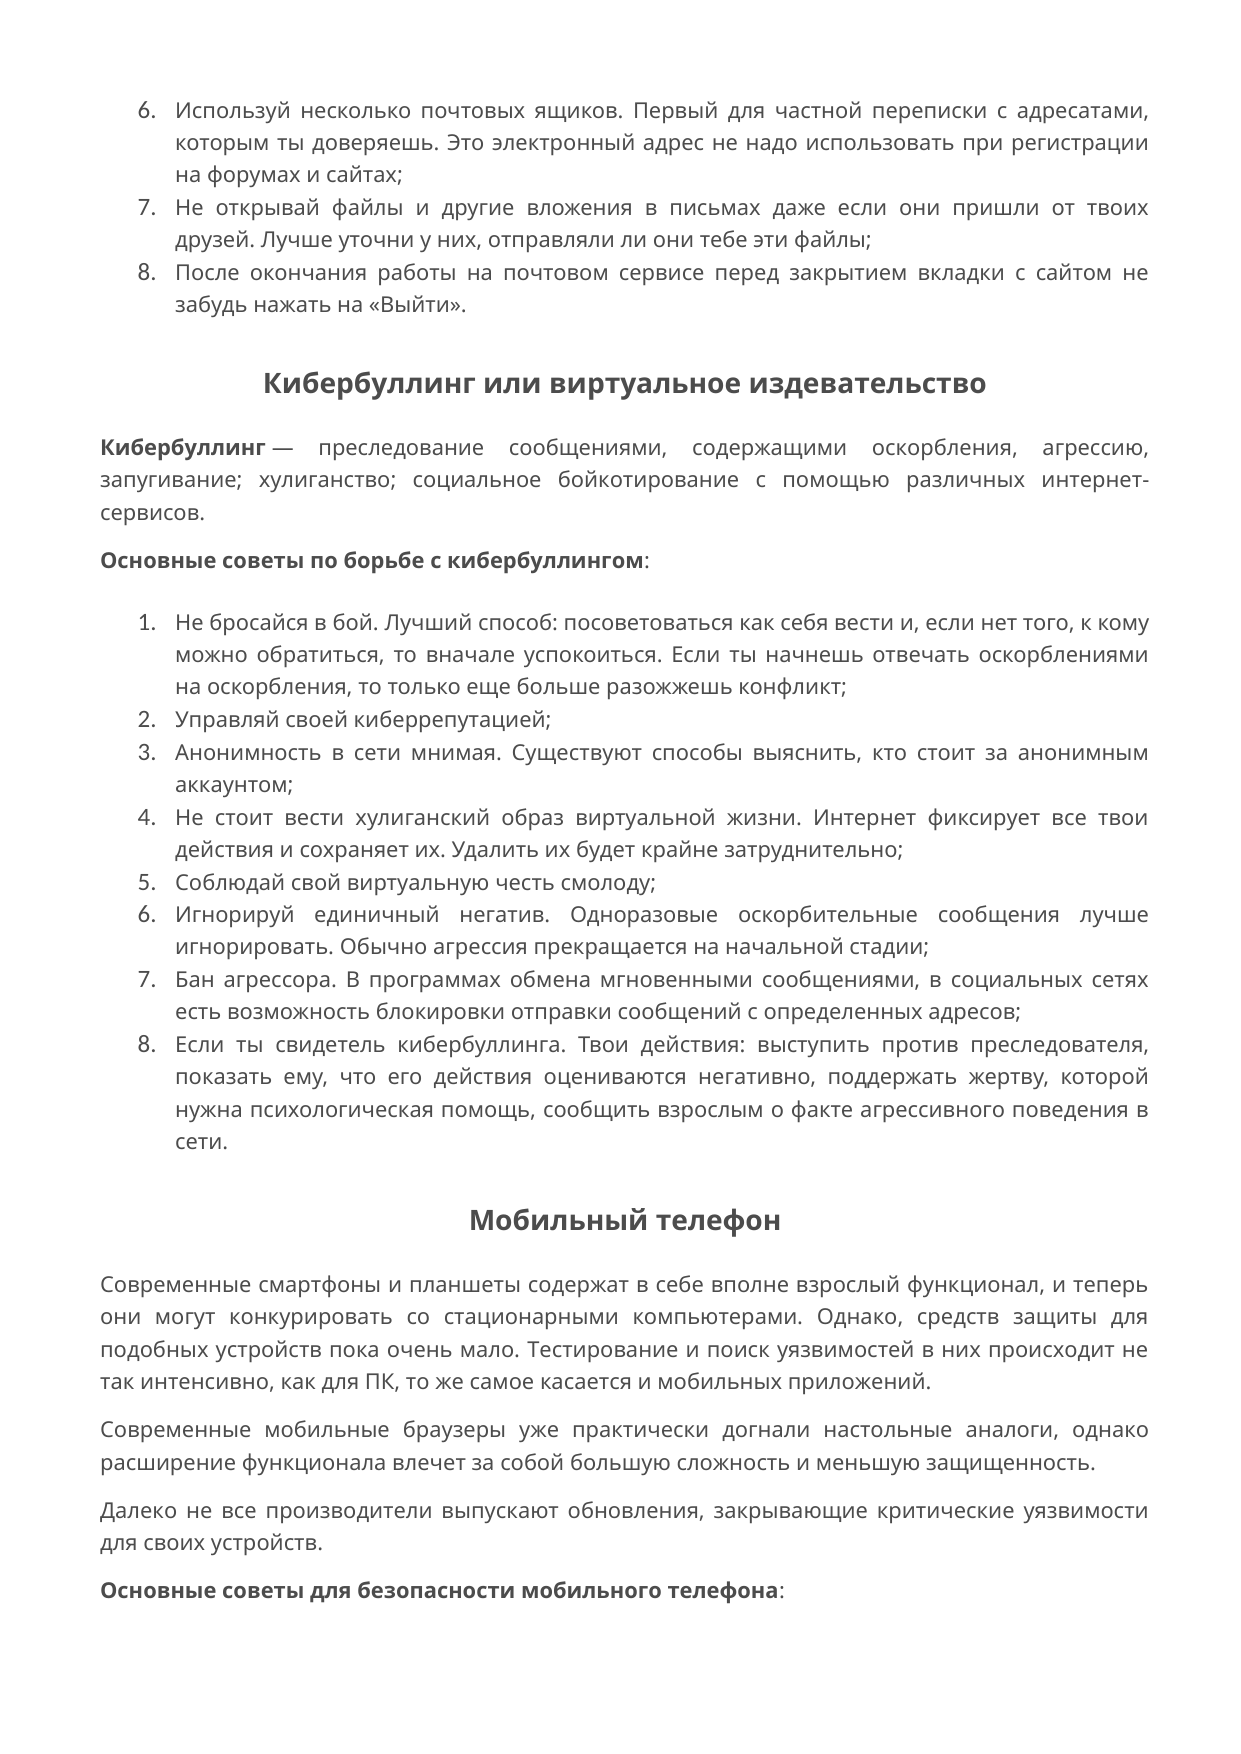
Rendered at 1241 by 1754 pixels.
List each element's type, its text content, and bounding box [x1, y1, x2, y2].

text Современные смартфоны и планшеты содержат в себе вполне взрослый функционал, и теперь они могут конкурировать со стационарными компьютерами. Однако, средств защиты для подобных устройств пока очень мало. Тестирование и поиск уязвимостей в них происходит не так интенсивно, как для ПК, то же самое касается и мобильных приложений. [100, 1267, 1150, 1397]
list Не бросайся в бой. Лучший способ: посоветоваться как себя вести и, если нет того, к кому можно обратиться, то вначале успокоиться. Если ты начнешь отвечать оскорблениями на оскорбления, то только еще больше разожжешь конфликт; [137, 605, 1150, 702]
list Анонимность в сети мнимая. Существуют способы выяснить, кто стоит за анонимным аккаунтом; [137, 735, 1150, 800]
list Используй несколько почтовых ящиков. Первый для частной переписки с адресатами, которым ты доверяешь. Это электронный адрес не надо использовать при регистрации на форумах и сайтах; [137, 93, 1150, 190]
list Бан агрессора. В программах обмена мгновенными сообщениями, в социальных сетях есть возможность блокировки отправки сообщений с определенных адресов; [137, 962, 1150, 1027]
text Современные мобильные браузеры уже практически догнали настольные аналоги, однако расширение функционала влечет за собой большую сложность и меньшую защищенность. [100, 1413, 1150, 1478]
subtitle Кибербуллинг или виртуальное издевательство [100, 349, 1150, 414]
list Если ты свидетель кибербуллинга. Твои действия: выступить против преследователя, показать ему, что его действия оцениваются негативно, поддержать жертву, которой нужна психологическая помощь, сообщить взрослым о факте агрессивного поведения в сети. [137, 1027, 1150, 1157]
list Не стоит вести хулиганский образ виртуальной жизни. Интернет фиксирует все твои действия и сохраняет их. Удалить их будет крайне затруднительно; [137, 800, 1150, 865]
text Далеко не все производители выпускают обновления, закрывающие критические уязвимости для своих устройств. [100, 1493, 1150, 1558]
list После окончания работы на почтовом сервисе перед закрытием вкладки с сайтом не забудь нажать на «Выйти». [137, 255, 1150, 320]
list Игнорируй единичный негатив. Одноразовые оскорбительные сообщения лучше игнорировать. Обычно агрессия прекращается на начальной стадии; [137, 897, 1150, 962]
list Соблюдай свой виртуальную честь смолоду; [137, 865, 1150, 897]
list Не открывай файлы и другие вложения в письмах даже если они пришли от твоих друзей. Лучше уточни у них, отправляли ли они тебе эти файлы; [137, 190, 1150, 255]
text Кибербуллинг — преследование сообщениями, содержащими оскорбления, агрессию, запугивание; хулиганство; социальное бойкотирование с помощью различных интернет-сервисов. [100, 430, 1150, 528]
text Основные советы для безопасности мобильного телефона: [100, 1574, 1150, 1607]
list Управляй своей киберрепутацией; [137, 702, 1150, 735]
subtitle Мобильный телефон [100, 1187, 1150, 1252]
text Основные советы по борьбе с кибербуллингом: [100, 543, 1150, 576]
